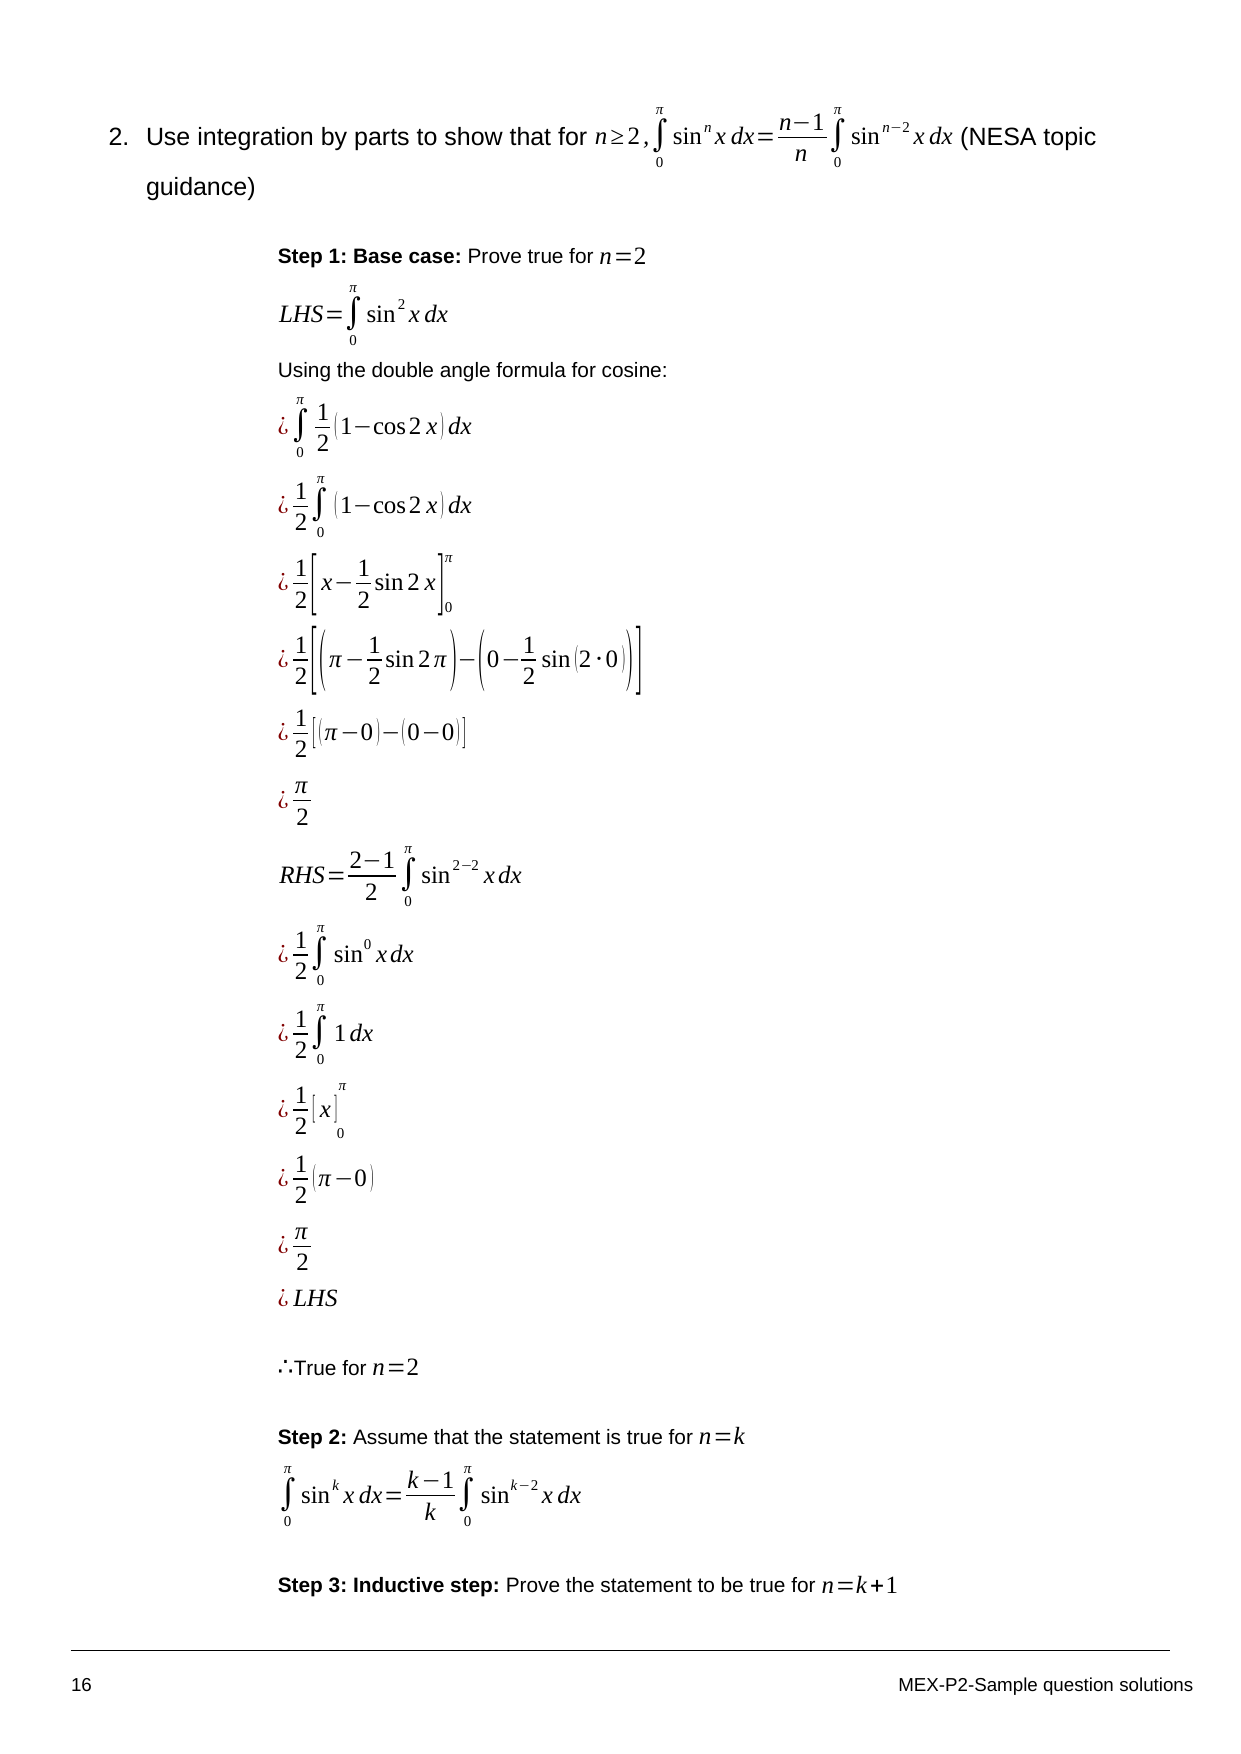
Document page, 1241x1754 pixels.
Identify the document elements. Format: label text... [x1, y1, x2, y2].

list True for [278, 1354, 1169, 1382]
list Step 1: Base case: Prove true for [278, 242, 1169, 270]
list Use integration by parts to show that for (NESA topic guidance) [108, 101, 1169, 201]
list Step 2: Assume that the statement is true for [278, 1423, 1169, 1451]
list Using the double angle formula for cosine: [278, 357, 1169, 382]
list Step 3: Inductive step: Prove the statement to be true for [278, 1572, 1169, 1599]
